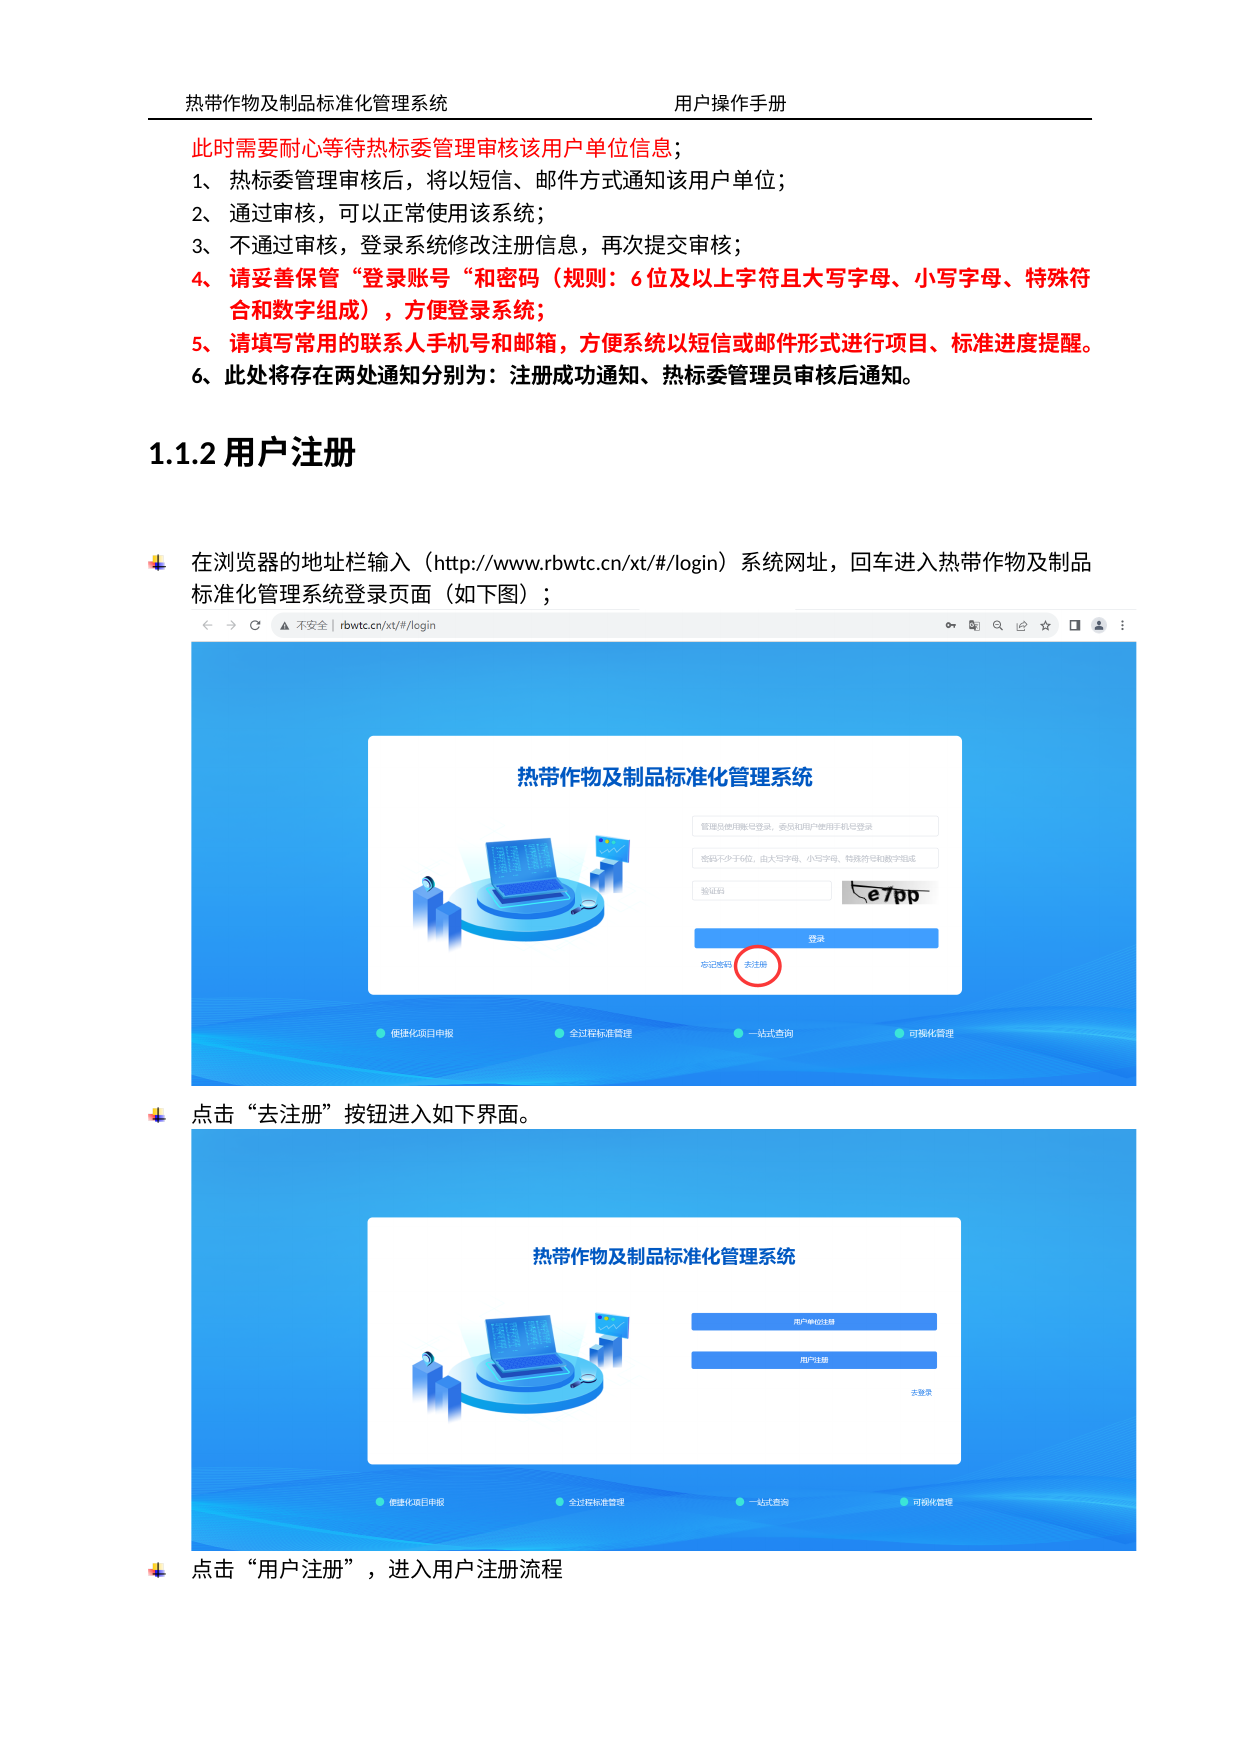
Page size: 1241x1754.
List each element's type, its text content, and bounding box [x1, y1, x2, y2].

list 此时需要耐心等待热标委管理审核该用户单位信息； [191, 130, 1092, 163]
subtitle 1.1.2 用户注册 [148, 417, 1092, 482]
picture [148, 553, 166, 571]
list 热标委管理审核后，将以短信、邮件方式通知该用户单位； [191, 163, 1092, 195]
text 6、此处将存在两处通知分别为：注册成功通知、热标委管理员审核后通知。 [191, 358, 1092, 390]
picture [148, 1561, 166, 1578]
list 不通过审核，登录系统修改注册信息，再次提交审核； [191, 228, 1092, 260]
picture [191, 609, 1137, 1086]
list 在浏览器的地址栏输入（http://www.rbwtc.cn/xt/#/login）系统网址，回车进入热带作物及制品标准化管理系统登录页面（如下图）； [148, 544, 1092, 609]
list 通过审核，可以正常使用该系统； [191, 195, 1092, 228]
picture [148, 1106, 166, 1123]
list 点击“去注册”按钮进入如下界面。 [148, 1097, 1092, 1129]
list 点击“用户注册”，进入用户注册流程 [148, 1552, 1092, 1584]
list 请妥善保管“登录账号“和密码（规则：6位及以上字符且大写字母、小写字母、特殊符合和数字组成），方便登录系统； [191, 260, 1092, 325]
picture [191, 1129, 1137, 1551]
list 请填写常用的联系人手机号和邮箱，方便系统以短信或邮件形式进行项目、标准进度提醒。 [191, 325, 1092, 358]
